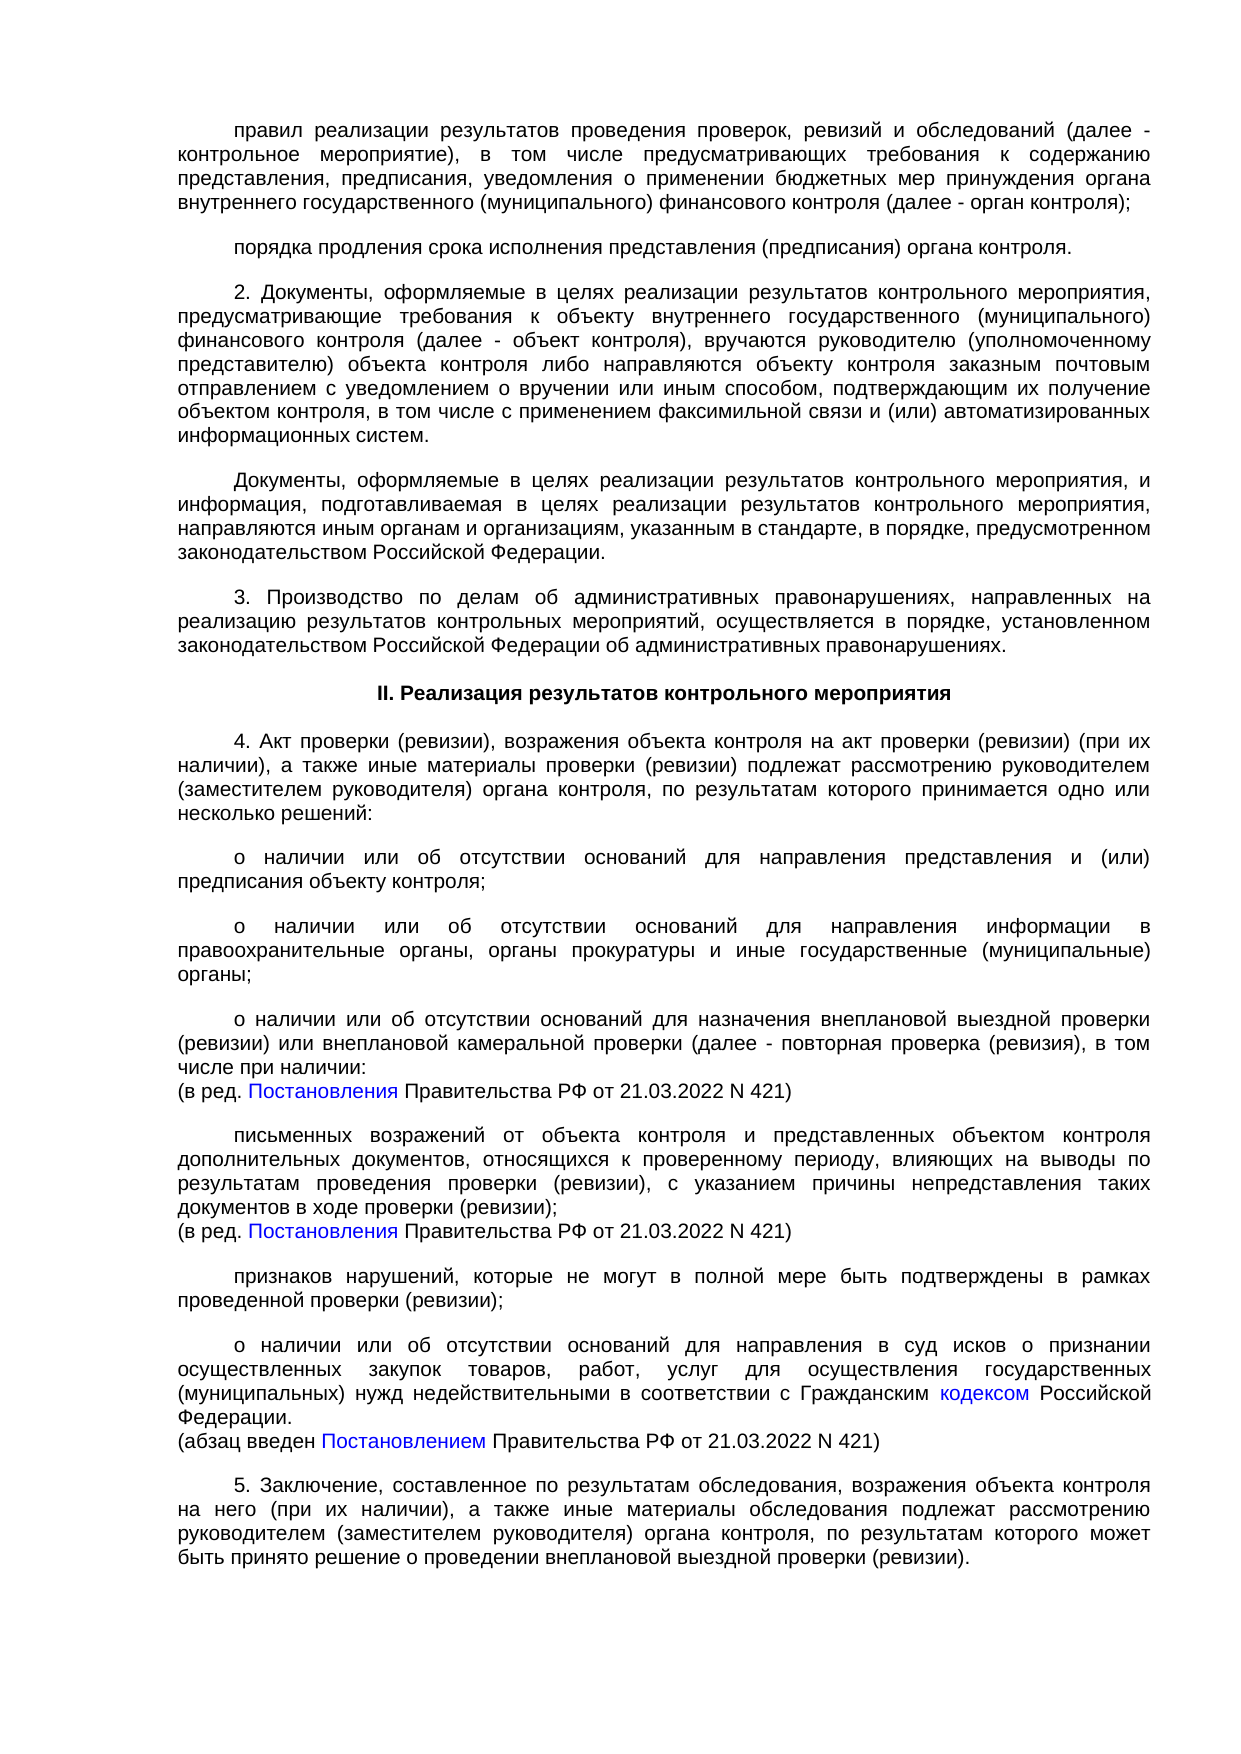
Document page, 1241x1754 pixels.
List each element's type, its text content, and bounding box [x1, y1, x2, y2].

title II. Реализация результатов контрольного мероприятия [177, 681, 1152, 704]
text признаков нарушений, которые не могут в полной мере быть подтверждены в рамках проведенной проверки (ревизии); [177, 1264, 1152, 1312]
text (в ред. Постановления Правительства РФ от 21.03.2022 N 421) [177, 1219, 1152, 1243]
text правил реализации результатов проведения проверок, ревизий и обследований (далее - контрольное мероприятие), в том числе предусматривающих требования к содержанию представления, предписания, уведомления о применении бюджетных мер принуждения органа внутреннего государственного (муниципального) финансового контроля (далее - орган контроля); [177, 118, 1152, 214]
text 5. Заключение, составленное по результатам обследования, возражения объекта контроля на него (при их наличии), а также иные материалы обследования подлежат рассмотрению руководителем (заместителем руководителя) органа контроля, по результатам которого может быть принято решение о проведении внеплановой выездной проверки (ревизии). [177, 1473, 1152, 1569]
text (абзац введен Постановлением Правительства РФ от 21.03.2022 N 421) [177, 1428, 1152, 1452]
text порядка продления срока исполнения представления (предписания) органа контроля. [177, 235, 1152, 259]
text (в ред. Постановления Правительства РФ от 21.03.2022 N 421) [177, 1078, 1152, 1102]
text письменных возражений от объекта контроля и представленных объектом контроля дополнительных документов, относящихся к проверенному периоду, влияющих на выводы по результатам проведения проверки (ревизии), с указанием причины непредставления таких документов в ходе проверки (ревизии); [177, 1123, 1152, 1219]
text 2. Документы, оформляемые в целях реализации результатов контрольного мероприятия, предусматривающие требования к объекту внутреннего государственного (муниципального) финансового контроля (далее - объект контроля), вручаются руководителю (уполномоченному представителю) объекта контроля либо направляются объекту контроля заказным почтовым отправлением с уведомлением о вручении или иным способом, подтверждающим их получение объектом контроля, в том числе с применением факсимильной связи и (или) автоматизированных информационных систем. [177, 279, 1152, 447]
text о наличии или об отсутствии оснований для направления представления и (или) предписания объекту контроля; [177, 845, 1152, 893]
text о наличии или об отсутствии оснований для направления информации в правоохранительные органы, органы прокуратуры и иные государственные (муниципальные) органы; [177, 914, 1152, 986]
text о наличии или об отсутствии оснований для назначения внеплановой выездной проверки (ревизии) или внеплановой камеральной проверки (далее - повторная проверка (ревизия), в том числе при наличии: [177, 1007, 1152, 1078]
text Документы, оформляемые в целях реализации результатов контрольного мероприятия, и информация, подготавливаемая в целях реализации результатов контрольного мероприятия, направляются иным органам и организациям, указанным в стандарте, в порядке, предусмотренном законодательством Российской Федерации. [177, 468, 1152, 564]
text 3. Производство по делам об административных правонарушениях, направленных на реализацию результатов контрольных мероприятий, осуществляется в порядке, установленном законодательством Российской Федерации об административных правонарушениях. [177, 585, 1152, 657]
text о наличии или об отсутствии оснований для направления в суд исков о признании осуществленных закупок товаров, работ, услуг для осуществления государственных (муниципальных) нужд недействительными в соответствии с Гражданским кодексом Российской Федерации. [177, 1333, 1152, 1428]
text 4. Акт проверки (ревизии), возражения объекта контроля на акт проверки (ревизии) (при их наличии), а также иные материалы проверки (ревизии) подлежат рассмотрению руководителем (заместителем руководителя) органа контроля, по результатам которого принимается одно или несколько решений: [177, 728, 1152, 824]
